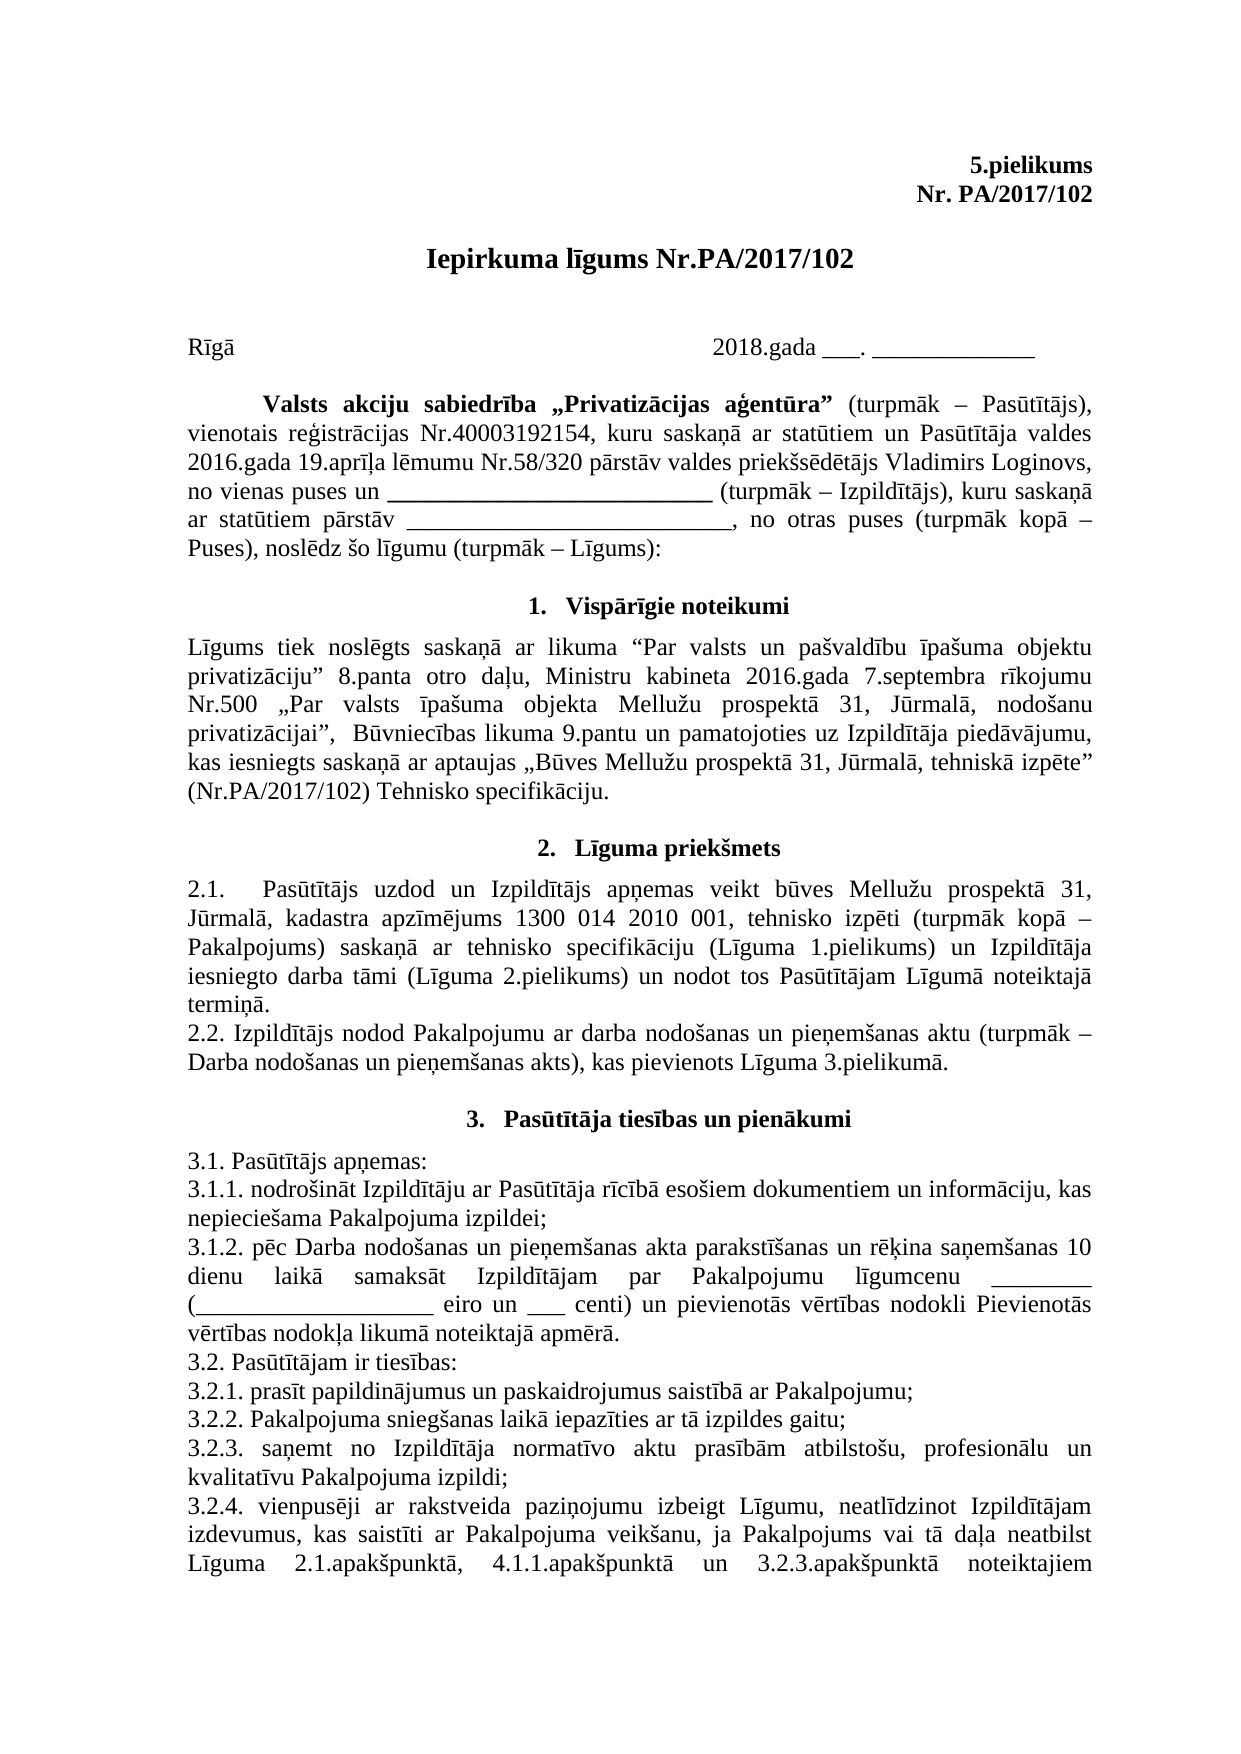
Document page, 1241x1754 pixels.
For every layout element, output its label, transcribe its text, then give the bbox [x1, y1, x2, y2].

text Rīgā 2018.gada ___. _____________ [187, 332, 1093, 361]
text 3.1.2. pēc Darba nodošanas un pieņemšanas akta parakstīšanas un rēķina saņemšanas 10 dienu laikā samaksāt Izpildītājam par Pakalpojumu līgumcenu ________ (___________________ eiro un ___ centi) un pievienotās vērtības nodokli Pievienotās vērtības nodokļa likumā noteiktajā apmērā. [187, 1232, 1093, 1347]
list Vispārīgie noteikumi [225, 591, 1093, 619]
text Valsts akciju sabiedrība „Privatizācijas aģentūra” (turpmāk – Pasūtītājs), vienotais reģistrācijas Nr.40003192154, kuru saskaņā ar statūtiem un Pasūtītāja valdes 2016.gada 19.aprīļa lēmumu Nr.58/320 pārstāv valdes priekšsēdētājs Vladimirs Loginovs, no vienas puses un __________________________ (turpmāk – Izpildītājs), kuru saskaņā ar statūtiem pārstāv __________________________, no otras puses (turpmāk kopā – Puses), noslēdz šo līgumu (turpmāk – Līgums): [187, 389, 1093, 562]
text 3.2.1. prasīt papildinājumus un paskaidrojumus saistībā ar Pakalpojumu; [187, 1376, 1093, 1404]
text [187, 1491, 1093, 1577]
text Nr. PA/2017/102 [187, 179, 1093, 207]
text 3.2.3. saņemt no Izpildītāja normatīvo aktu prasībām atbilstošu, profesionālu un kvalitatīvu Pakalpojuma izpildi; [187, 1433, 1093, 1491]
text 5.pielikums [187, 150, 1093, 179]
text 3.1.1. nodrošināt Izpildītāju ar Pasūtītāja rīcībā esošiem dokumentiem un informāciju, kas nepieciešama Pakalpojuma izpildei; [187, 1174, 1093, 1232]
text Līgums tiek noslēgts saskaņā ar likuma “Par valsts un pašvaldību īpašuma objektu privatizāciju” 8.panta otro daļu, Ministru kabineta 2016.gada 7.septembra rīkojumu Nr.500 „Par valsts īpašuma objekta Mellužu prospektā 31, Jūrmalā, nodošanu privatizācijai”, Būvniecības likuma 9.pantu un pamatojoties uz Izpildītāja piedāvājumu, kas iesniegts saskaņā ar aptaujas „Būves Mellužu prospektā 31, Jūrmalā, tehniskā izpēte” (Nr.PA/2017/102) Tehnisko specifikāciju. [187, 632, 1093, 804]
text 3.2.2. Pakalpojuma sniegšanas laikā iepazīties ar tā izpildes gaitu; [187, 1404, 1093, 1433]
text 3.1. Pasūtītājs apņemas: [187, 1146, 1093, 1174]
list Pasūtītājs uzdod un Izpildītājs apņemas veikt būves Mellužu prospektā 31, Jūrmalā, kadastra apzīmējums 1300 014 2010 001, tehnisko izpēti (turpmāk kopā – Pakalpojums) saskaņā ar tehnisko specifikāciju (Līguma 1.pielikums) un Izpildītāja iesniegto darba tāmi (Līguma 2.pielikums) un nodot tos Pasūtītājam Līgumā noteiktajā termiņā. [187, 874, 1093, 1018]
list Pasūtītāja tiesības un pienākumi [225, 1104, 1093, 1133]
text Iepirkuma līgums Nr.PA/2017/102 [187, 241, 1093, 274]
text 3.2. Pasūtītājam ir tiesības: [187, 1347, 1093, 1376]
list Līguma priekšmets [225, 833, 1093, 862]
text 2.2. Izpildītājs nodod Pakalpojumu ar darba nodošanas un pieņemšanas aktu (turpmāk – Darba nodošanas un pieņemšanas akts), kas pievienots Līguma 3.pielikumā. [187, 1018, 1093, 1076]
